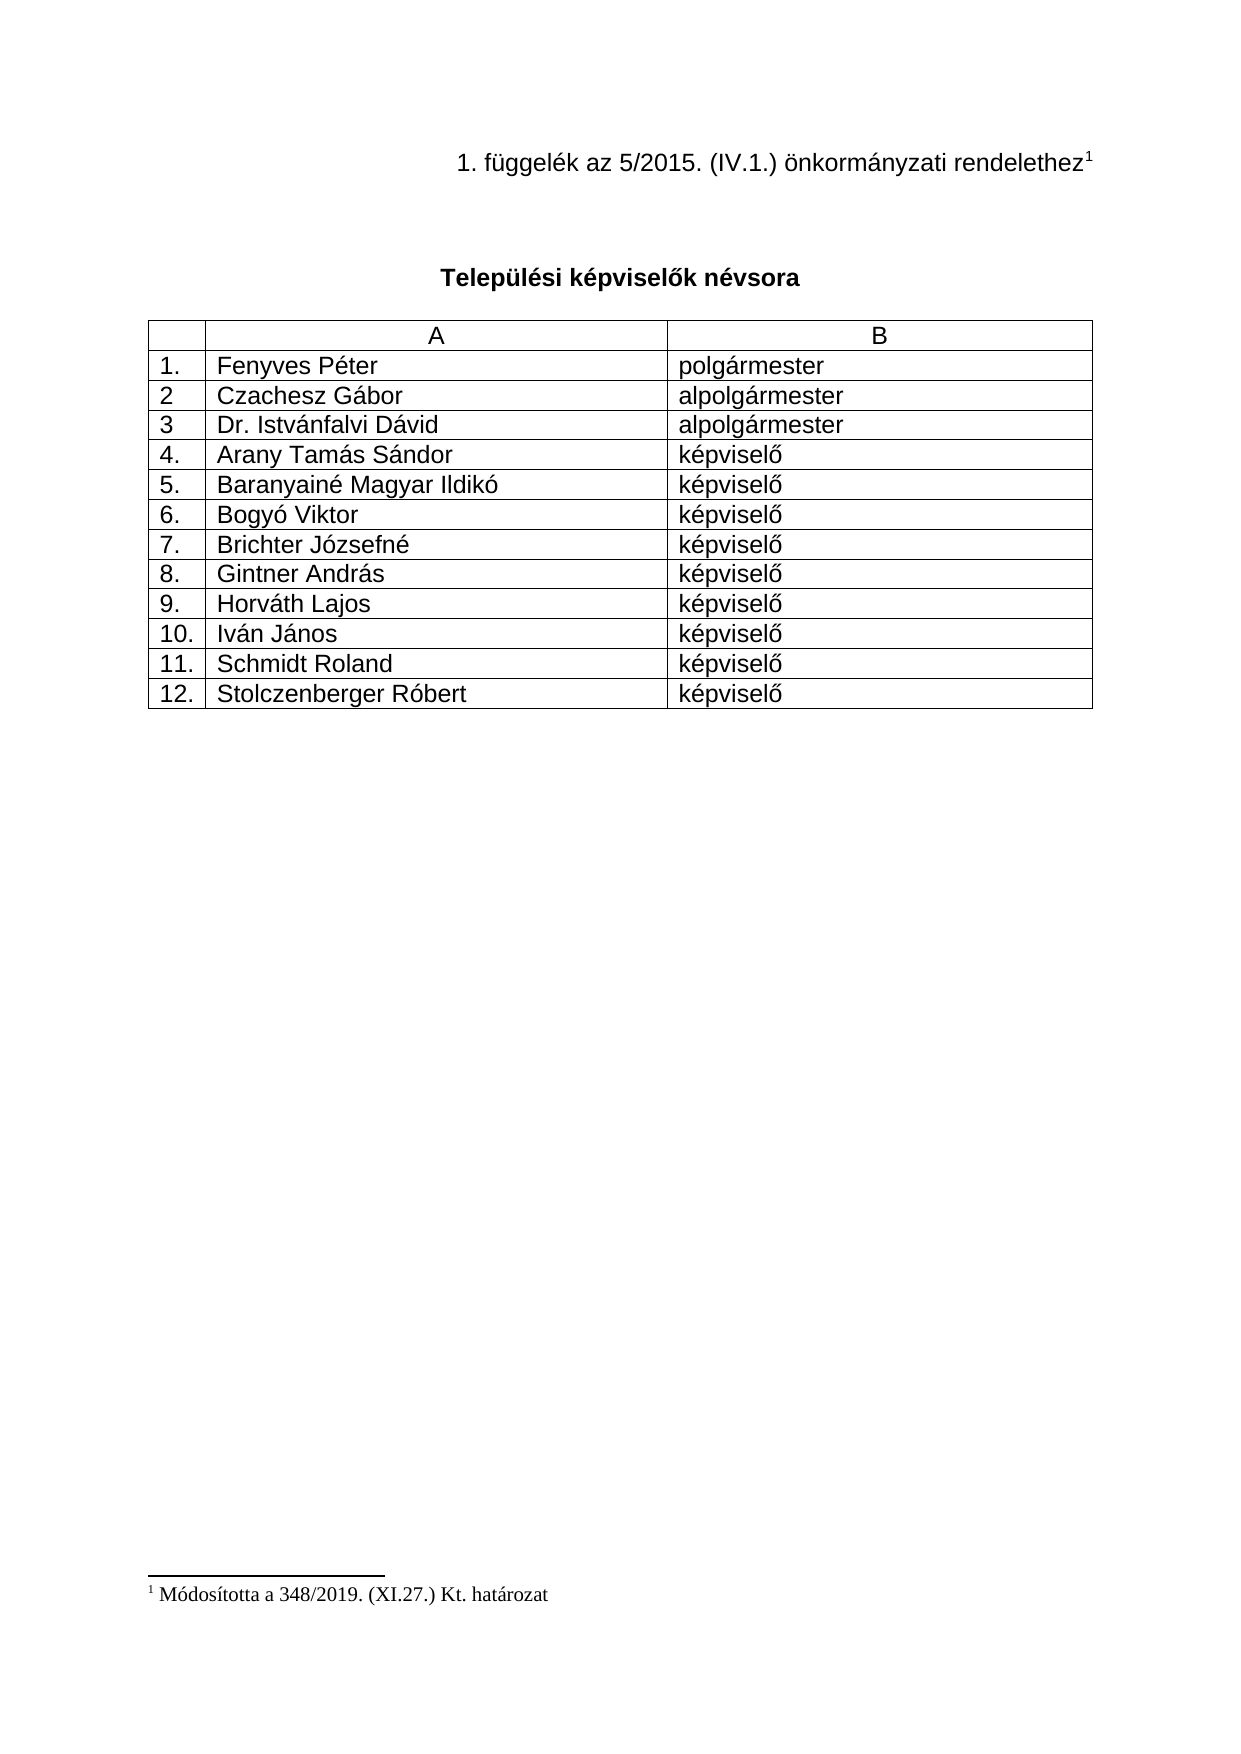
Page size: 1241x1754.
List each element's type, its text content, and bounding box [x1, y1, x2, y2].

table_cell 9. [149, 589, 205, 618]
table_cell 12. [149, 679, 205, 707]
table_cell 10. [149, 619, 205, 648]
table_header B [668, 321, 1092, 350]
text 1. függelék az 5/2015. (IV.1.) önkormányzati rendelethez [260, 148, 1093, 176]
table_cell képviselő [668, 649, 1092, 678]
table_cell képviselő [668, 440, 1092, 469]
table_cell 1. [149, 351, 205, 380]
table_cell képviselő [668, 500, 1092, 529]
table_cell Schmidt Roland [206, 649, 667, 678]
table_cell Fenyves Péter [206, 351, 667, 380]
table_cell 3 [149, 411, 205, 439]
table_header [149, 321, 205, 350]
table_cell 4. [149, 440, 205, 469]
table_cell képviselő [668, 560, 1092, 588]
table_cell Horváth Lajos [206, 589, 667, 618]
table_cell Arany Tamás Sándor [206, 440, 667, 469]
table_cell 2 [149, 381, 205, 409]
table_cell Baranyainé Magyar Ildikó [206, 470, 667, 499]
table_cell Brichter Józsefné [206, 530, 667, 558]
table_cell képviselő [668, 470, 1092, 499]
text Települési képviselők névsora [148, 263, 1093, 291]
table_cell Bogyó Viktor [206, 500, 667, 529]
table_cell alpolgármester [668, 411, 1092, 439]
table_cell 11. [149, 649, 205, 678]
table_cell Dr. Istvánfalvi Dávid [206, 411, 667, 439]
table_cell 8. [149, 560, 205, 588]
table_cell 6. [149, 500, 205, 529]
table_cell Czachesz Gábor [206, 381, 667, 409]
table_cell Gintner András [206, 560, 667, 588]
table_cell alpolgármester [668, 381, 1092, 409]
table_cell képviselő [668, 619, 1092, 648]
table_cell Iván János [206, 619, 667, 648]
table_cell képviselő [668, 530, 1092, 558]
table_cell képviselő [668, 589, 1092, 618]
table_cell polgármester [668, 351, 1092, 380]
table_header A [206, 321, 667, 350]
table_cell 7. [149, 530, 205, 558]
table_cell Stolczenberger Róbert [206, 679, 667, 707]
table_cell képviselő [668, 679, 1092, 707]
table_cell 5. [149, 470, 205, 499]
